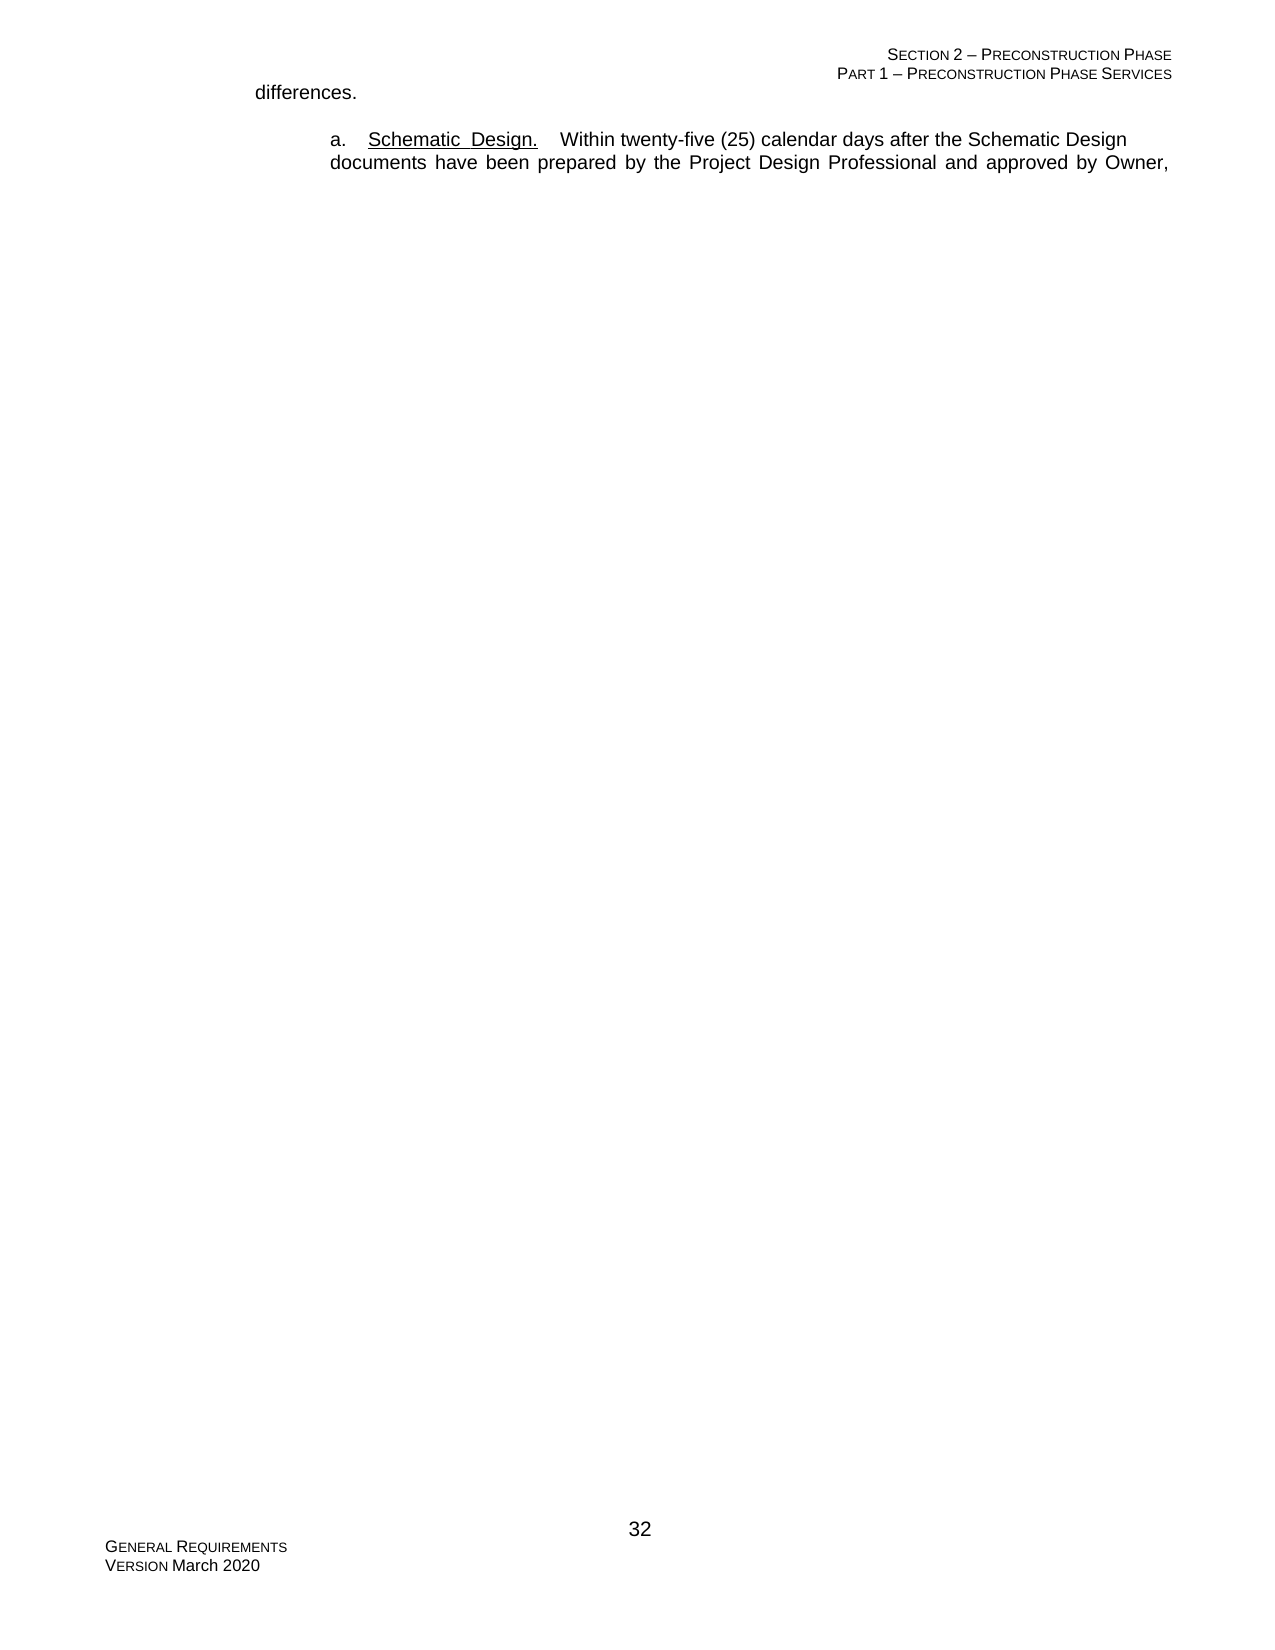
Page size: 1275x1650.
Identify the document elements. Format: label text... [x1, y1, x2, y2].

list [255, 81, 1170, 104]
list Schematic Design. Within twenty-five (25) calendar days after the Schematic Design documents have been prepared by the Project Design Professional and approved by Owner, [330, 128, 1170, 173]
